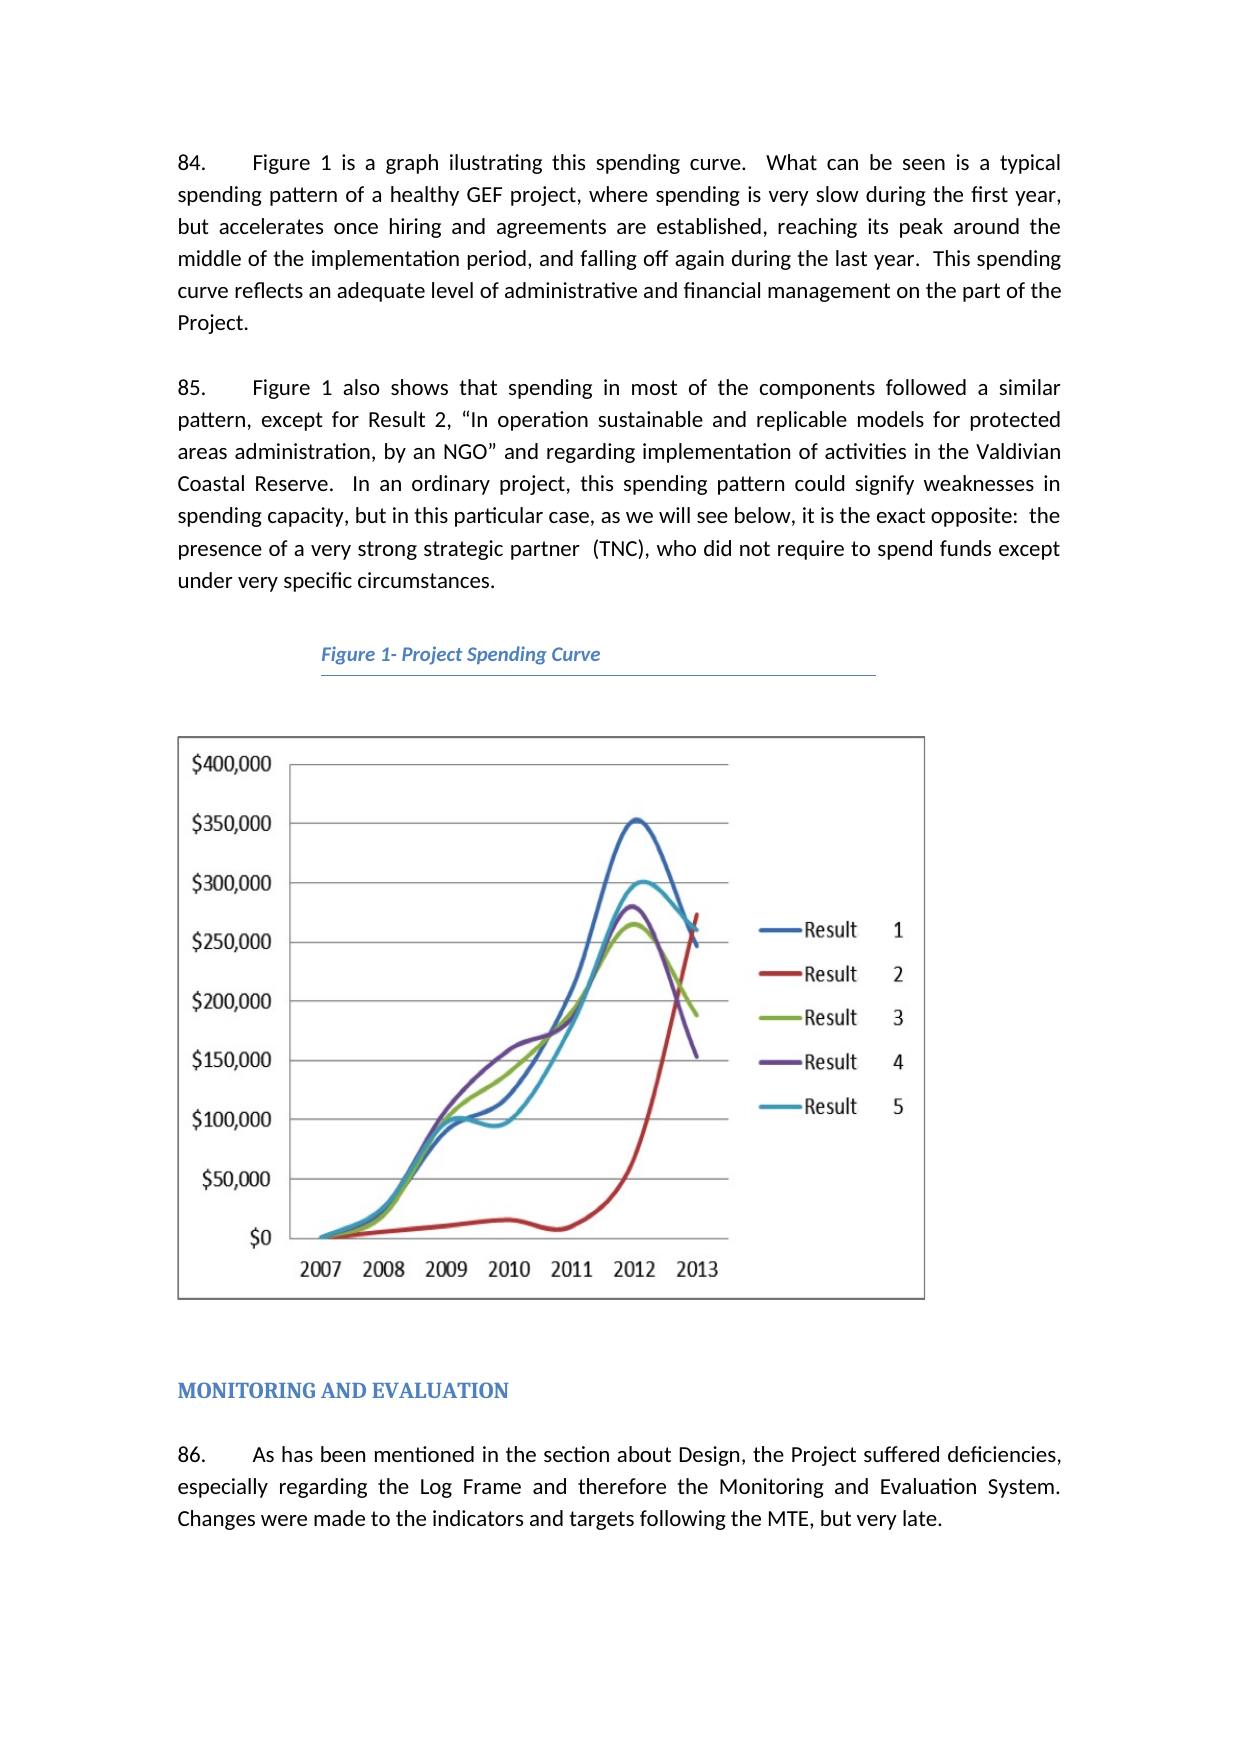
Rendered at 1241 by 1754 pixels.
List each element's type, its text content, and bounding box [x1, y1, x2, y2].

subtitle MONITORING AND EVALUATION [177, 1377, 1063, 1404]
list Figure 1 also shows that spending in most of the components followed a similar pattern, except for Result 2, “In operation sustainable and replicable models for protected areas administration, by an NGO” and regarding implementation of activities in the Valdivian Coastal Reserve. In an ordinary project, this spending pattern could signify weaknesses in spending capacity, but in this particular case, as we will see below, it is the exact opposite: the presence of a very strong strategic partner (TNC), who did not require to spend funds except under very specific circumstances. [177, 373, 1063, 594]
list As has been mentioned in the section about Design, the Project suffered deficiencies, especially regarding the Log Frame and therefore the Monitoring and Evaluation System. Changes were made to the indicators and targets following the MTE, but very late. [177, 1440, 1063, 1532]
list Figure 1 is a graph ilustrating this spending curve. What can be seen is a typical spending pattern of a healthy GEF project, where spending is very slow during the first year, but accelerates once hiring and agreements are established, reaching its peak around the middle of the implementation period, and falling off again during the last year. This spending curve reflects an adequate level of administrative and financial management on the part of the Project. [177, 148, 1063, 337]
picture [177, 736, 926, 1300]
